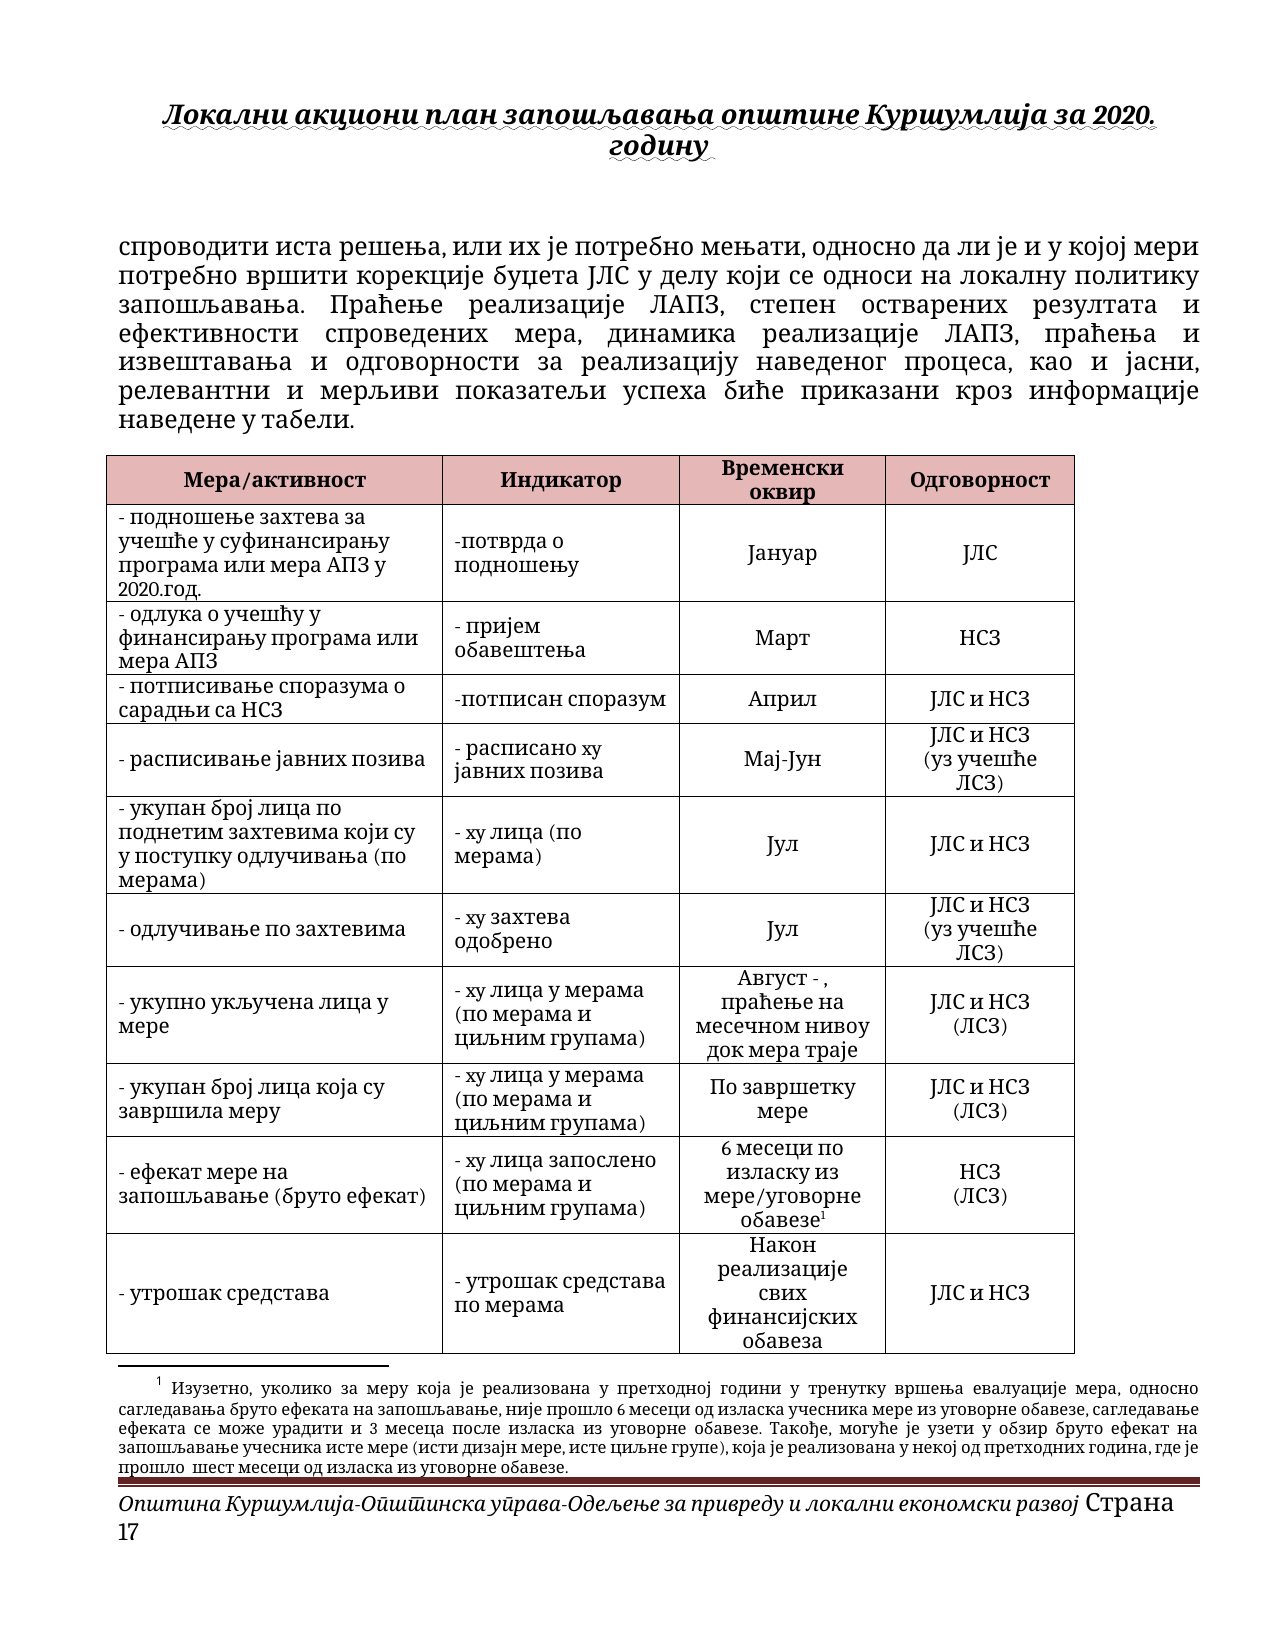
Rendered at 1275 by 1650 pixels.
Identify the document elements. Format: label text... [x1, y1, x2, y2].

table_cell НСЗ (ЛСЗ) [886, 1137, 1074, 1232]
table_cell Јул [680, 894, 885, 966]
table_cell Август - , праћење на месечном нивоу док мера траје [680, 967, 885, 1063]
table_header Временски оквир [680, 456, 885, 504]
table_cell НСЗ [886, 602, 1074, 674]
table_cell ЈЛС и НСЗ (ЛСЗ) [886, 967, 1074, 1063]
table_cell Март [680, 602, 885, 674]
table_cell Јануар [680, 505, 885, 601]
table_cell - одлука о учешћу у финансирању програма или мера АПЗ [107, 602, 442, 674]
table_cell -потписан споразум [443, 675, 679, 723]
table_cell - xy лица у мерама (по мерама и циљним групама) [443, 1064, 679, 1136]
table_cell - потписивање споразума о сарадњи са НСЗ [107, 675, 442, 723]
table_cell - подношење захтева за учешће у суфинансирању програма или мера АПЗ у 2020.год. [107, 505, 442, 601]
table_cell Јул [680, 797, 885, 893]
table_cell - ефекат мере на запошљавање (бруто ефекат) [107, 1137, 442, 1232]
table_cell ЈЛС и НСЗ (ЛСЗ) [886, 1064, 1074, 1136]
table_cell - xy лица у мерама (по мерама и циљним групама) [443, 967, 679, 1063]
table_cell Након реализације свих финансијских обавеза [680, 1234, 885, 1353]
table_cell - одлучивање по захтевима [107, 894, 442, 966]
table_header Одговорност [886, 456, 1074, 504]
table_cell - xy лица запослено (по мерама и циљним групама) [443, 1137, 679, 1232]
table_cell - укупан број лица која су завршила меру [107, 1064, 442, 1136]
table_cell Мај-Јун [680, 724, 885, 796]
table_cell - утрошак средстава [107, 1234, 442, 1353]
table_cell ЈЛС и НСЗ [886, 797, 1074, 893]
table_cell ЈЛС [886, 505, 1074, 601]
table_header Индикатор [443, 456, 679, 504]
table_cell - xy захтева одобрено [443, 894, 679, 966]
table_cell - укупан број лица по поднетим захтевима који су у поступку одлучивања (по мерама) [107, 797, 442, 893]
table_cell ЈЛС и НСЗ (уз учешће ЛСЗ) [886, 724, 1074, 796]
table_cell - укупно укључена лица у мере [107, 967, 442, 1063]
table_cell ЈЛС и НСЗ [886, 1234, 1074, 1353]
table_cell 6 месеци по изласку из мере/уговорне обавезе [680, 1137, 885, 1232]
table_cell ЈЛС и НСЗ [886, 675, 1074, 723]
table_cell - расписивање јавних позива [107, 724, 442, 796]
table_cell Април [680, 675, 885, 723]
table_header Мера/активност [107, 456, 442, 504]
table_cell По завршетку мере [680, 1064, 885, 1136]
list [118, 233, 1200, 434]
table_cell - утрошак средстава по мерама [443, 1234, 679, 1353]
table_cell - пријем обавештења [443, 602, 679, 674]
table_cell ЈЛС и НСЗ (уз учешће ЛСЗ) [886, 894, 1074, 966]
table_cell - xy лица (по мерама) [443, 797, 679, 893]
table_cell -потврда о подношењу [443, 505, 679, 601]
table_cell - расписано xy јавних позива [443, 724, 679, 796]
